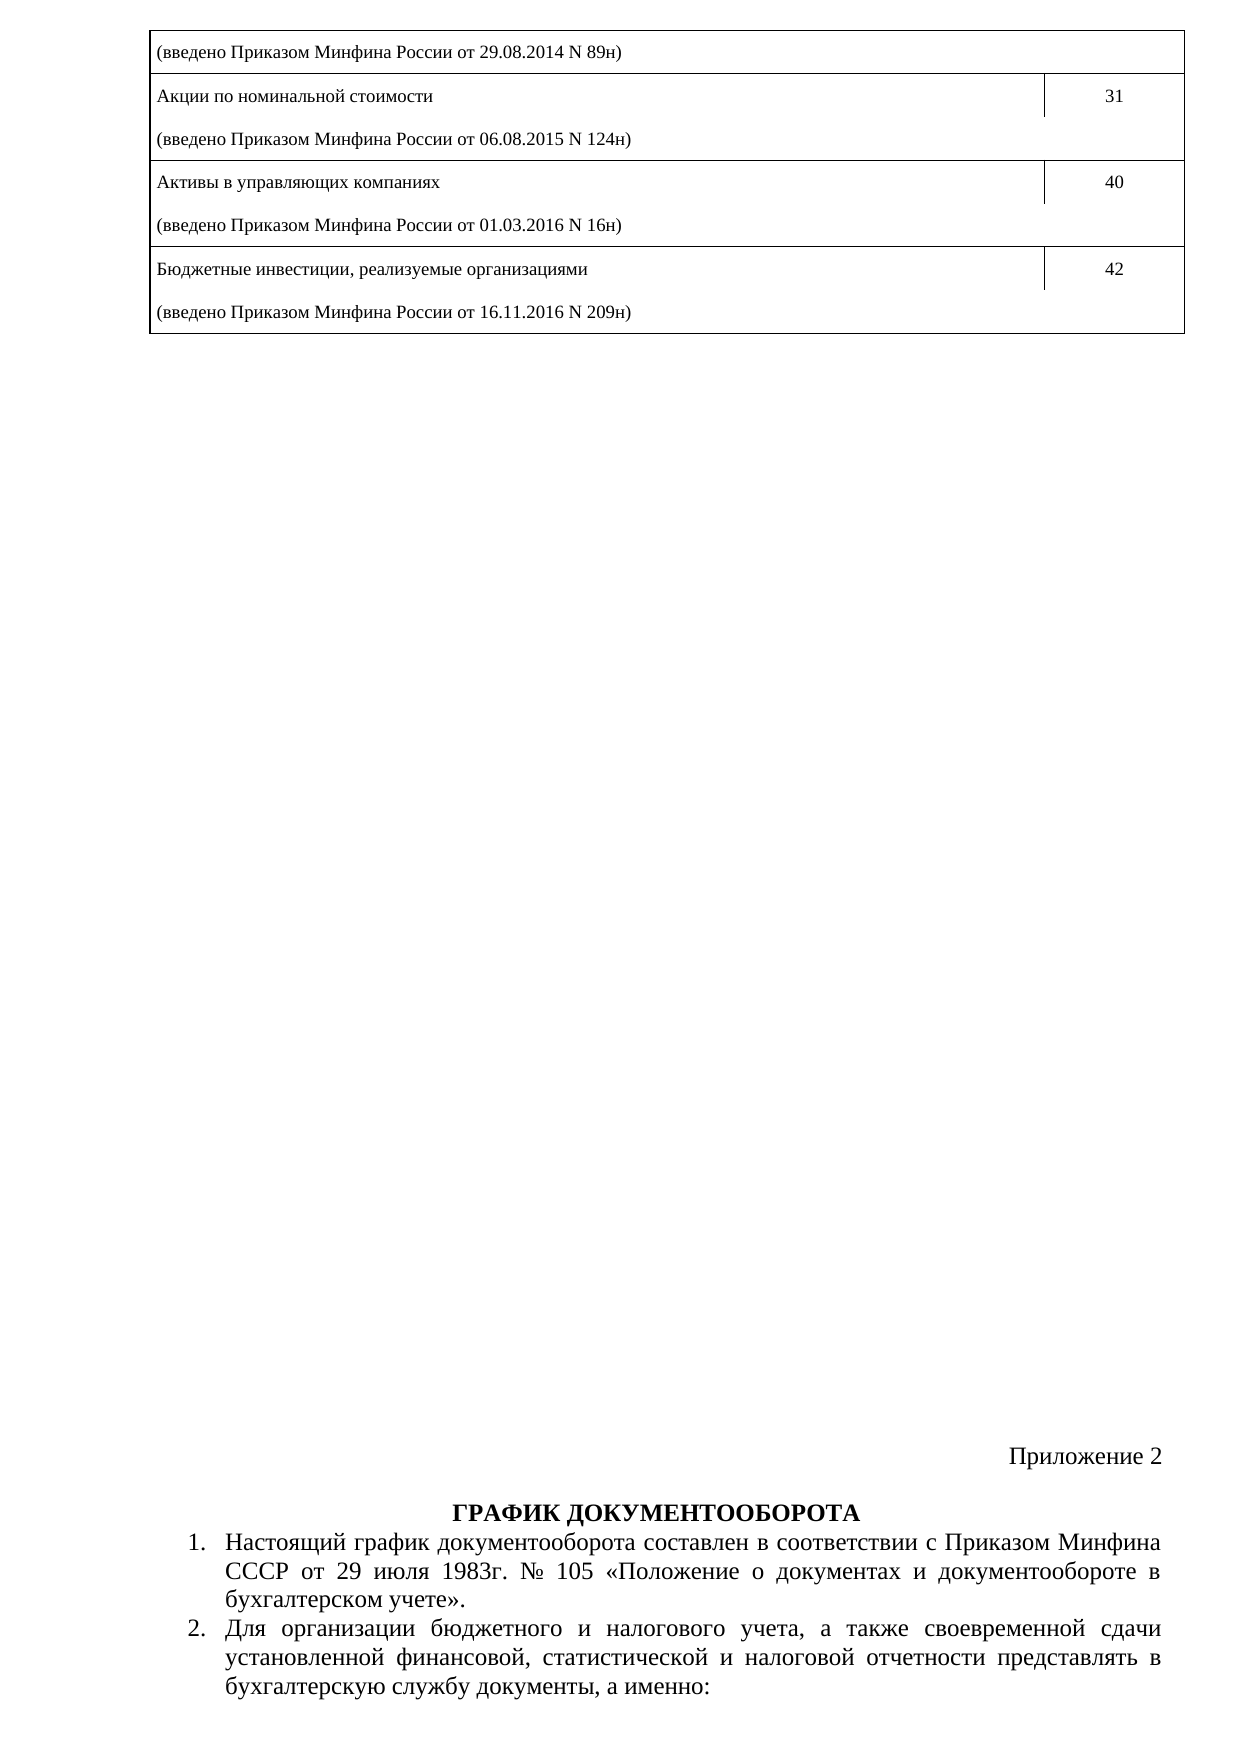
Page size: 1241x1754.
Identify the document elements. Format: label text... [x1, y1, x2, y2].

text ГРАФИК ДОКУМЕНТООБОРОТА [150, 1498, 1162, 1527]
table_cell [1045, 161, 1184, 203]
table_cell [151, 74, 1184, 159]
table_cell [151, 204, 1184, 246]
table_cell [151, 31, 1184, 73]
list Для организации бюджетного и налогового учета, а также своевременной сдачи установленной финансовой, статистической и налоговой отчетности представлять в бухгалтерскую службу документы, а именно: [187, 1613, 1162, 1699]
list Настоящий график документооборота составлен в соответствии с Приказом Минфина СССР от 29 июля 1983г. № 105 «Положение о документах и документообороте в бухгалтерском учете». [187, 1527, 1162, 1613]
text Приложение 2 [150, 1441, 1162, 1469]
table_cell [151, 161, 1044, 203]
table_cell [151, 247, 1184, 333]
